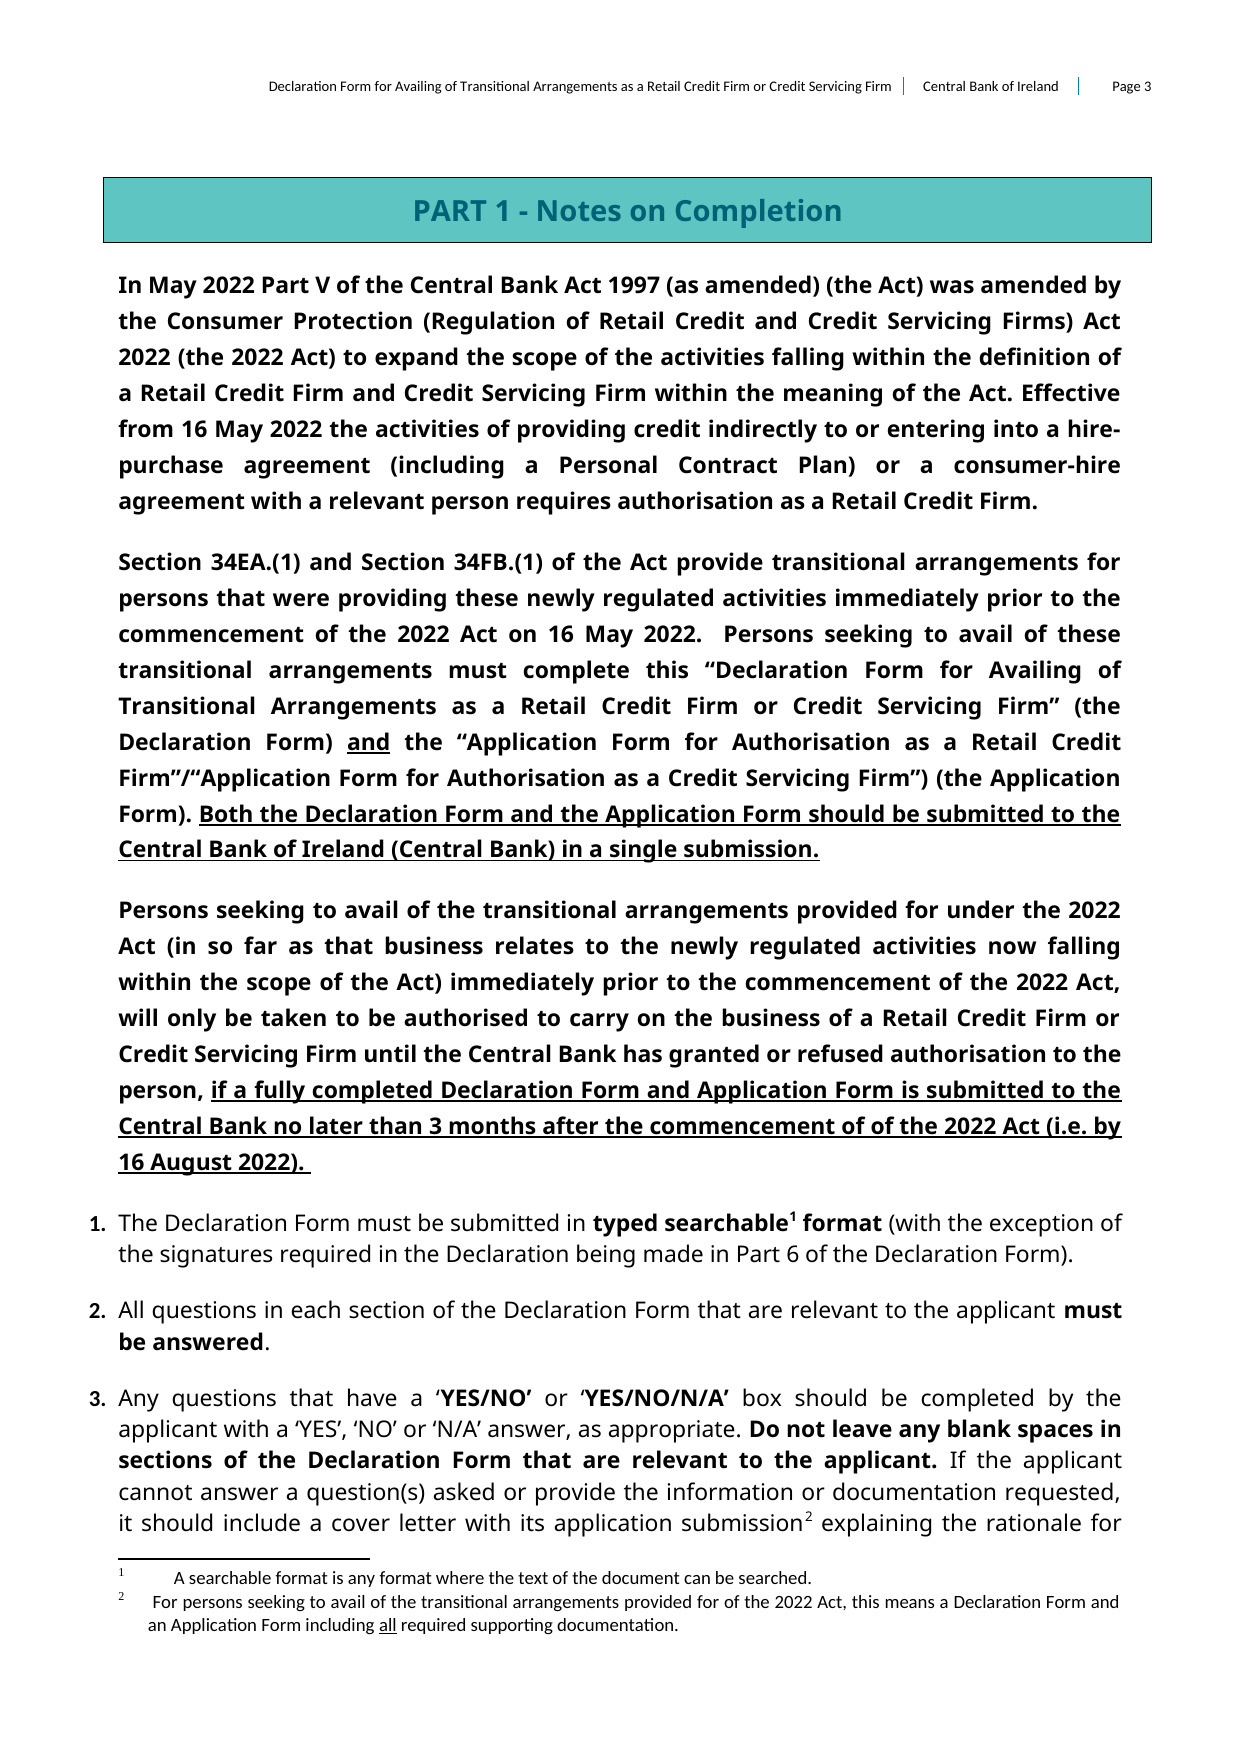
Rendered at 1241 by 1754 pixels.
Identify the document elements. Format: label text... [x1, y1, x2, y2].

text Persons seeking to avail of the transitional arrangements provided for under the 2022 Act (in so far as that business relates to the newly regulated activities now falling within the scope of the Act) immediately prior to the commencement of the 2022 Act, will only be taken to be authorised to carry on the business of a Retail Credit Firm or Credit Servicing Firm until the Central Bank has granted or refused authorisation to the person, if a fully completed Declaration Form and Application Form is submitted to the Central Bank no later than 3 months after the commencement of of the 2022 Act (i.e. by 16 August 2022). [118, 1138, 1122, 1177]
table_header PART 1 - Notes on Completion [104, 178, 1151, 242]
text In May 2022 Part V of the Central Bank Act 1997 (as amended) (the Act) was amended by the Consumer Protection (Regulation of Retail Credit and Credit Servicing Firms) Act 2022 (the 2022 Act) to expand the scope of the activities falling within the definition of a Retail Credit Firm and Credit Servicing Firm within the meaning of the Act. Effective from 16 May 2022 the activities of providing credit indirectly to or entering into a hire-purchase agreement (including a Personal Contract Plan) or a consumer-hire agreement with a relevant person requires authorisation as a Retail Credit Firm. [118, 269, 1122, 516]
list The Declaration Form must be submitted in typed searchable format (with the exception of the signatures required in the Declaration being made in Part 6 of the Declaration Form). [88, 1207, 1122, 1269]
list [88, 1382, 1122, 1538]
list All questions in each section of the Declaration Form that are relevant to the applicant must be answered. [88, 1294, 1122, 1357]
text Persons seeking to avail of the transitional arrangements provided for under the 2022 Act (in so far as that business relates to the newly regulated activities now falling within the scope of the Act) immediately prior to the commencement of the 2022 Act, will only be taken to be authorised to carry on the business of a Retail Credit Firm or Credit Servicing Firm until the Central Bank has granted or refused authorisation to the person, if a fully completed Declaration Form and Application Form is submitted to the Central Bank no later than 3 months after the commencement of of the 2022 Act (i.e. by 16 August 2022). [118, 894, 1122, 1136]
text Section 34EA.(1) and Section 34FB.(1) of the Act provide transitional arrangements for persons that were providing these newly regulated activities immediately prior to the commencement of the 2022 Act on 16 May 2022. Persons seeking to avail of these transitional arrangements must complete this “Declaration Form for Availing of Transitional Arrangements as a Retail Credit Firm or Credit Servicing Firm” (the Declaration Form) and the “Application Form for Authorisation as a Retail Credit Firm”/“Application Form for Authorisation as a Credit Servicing Firm”) (the Application Form). Both the Declaration Form and the Application Form should be submitted to the Central Bank of Ireland (Central Bank) in a single submission. [118, 546, 1122, 865]
